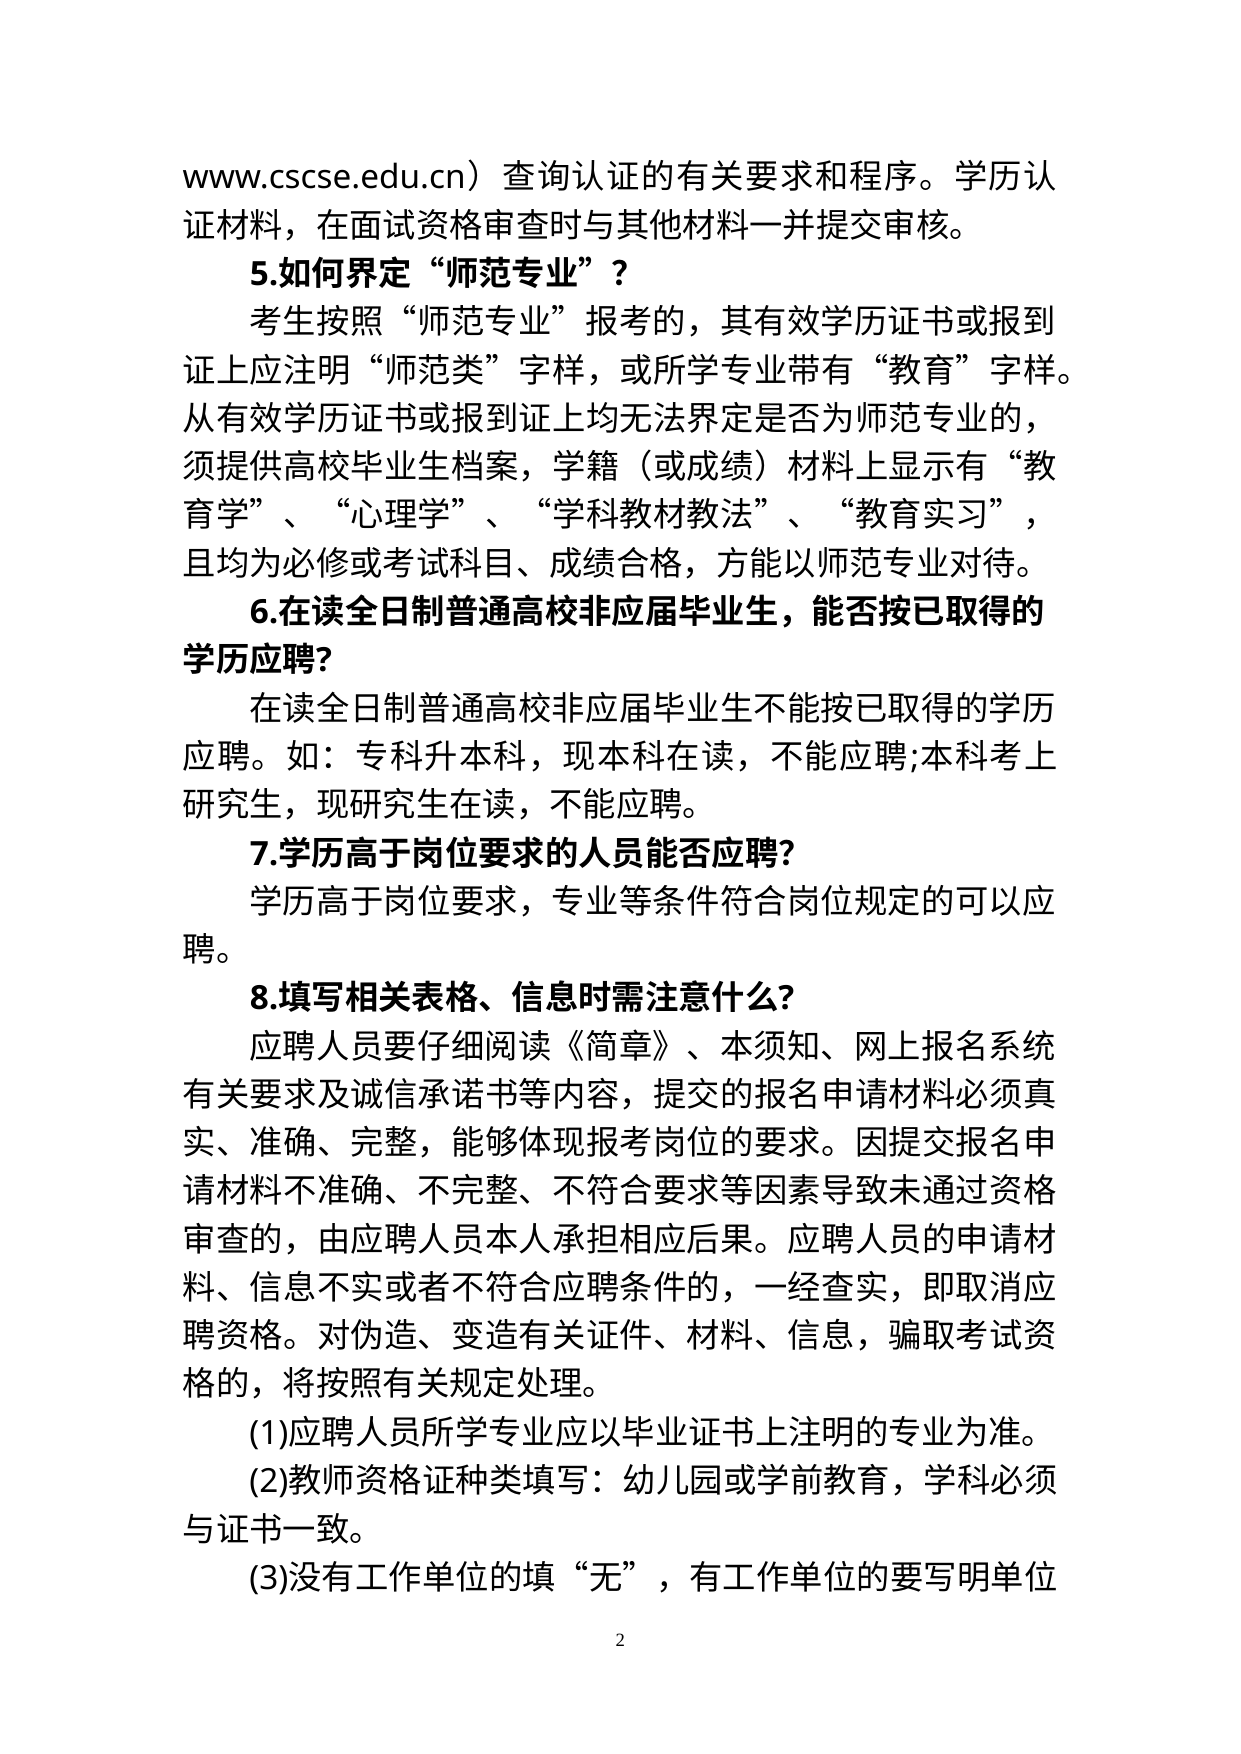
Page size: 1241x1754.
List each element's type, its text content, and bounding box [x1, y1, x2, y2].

text 5.如何界定“师范专业”？ [182, 247, 1058, 295]
text 在读全日制普通高校非应届毕业生不能按已取得的学历应聘。如：专科升本科，现本科在读，不能应聘;本科考上研究生，现研究生在读，不能应聘。 [182, 681, 1058, 826]
text 8.填写相关表格、信息时需注意什么? [182, 971, 1058, 1019]
text (1)应聘人员所学专业应以毕业证书上注明的专业为准。 [182, 1405, 1058, 1454]
text 考生按照“师范专业”报考的，其有效学历证书或报到证上应注明“师范类”字样，或所学专业带有“教育”字样。从有效学历证书或报到证上均无法界定是否为师范专业的，须提供高校毕业生档案，学籍（或成绩）材料上显示有“教育学”、“心理学”、“学科教材教法”、“教育实习”，且均为必修或考试科目、成绩合格，方能以师范专业对待。 [182, 295, 1058, 584]
text 6.在读全日制普通高校非应届毕业生，能否按已取得的学历应聘? [182, 584, 1058, 681]
text 7.学历高于岗位要求的人员能否应聘？ [182, 826, 1058, 875]
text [182, 150, 1058, 247]
text (2)教师资格证种类填写：幼儿园或学前教育，学科必须与证书一致。 [182, 1454, 1058, 1551]
text 应聘人员要仔细阅读《简章》、本须知、网上报名系统有关要求及诚信承诺书等内容，提交的报名申请材料必须真实、准确、完整，能够体现报考岗位的要求。因提交报名申请材料不准确、不完整、不符合要求等因素导致未通过资格审查的，由应聘人员本人承担相应后果。应聘人员的申请材料、信息不实或者不符合应聘条件的，一经查实，即取消应聘资格。对伪造、变造有关证件、材料、信息，骗取考试资格的，将按照有关规定处理。 [182, 1019, 1058, 1405]
text 学历高于岗位要求，专业等条件符合岗位规定的可以应聘。 [182, 875, 1058, 971]
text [182, 1551, 1058, 1599]
